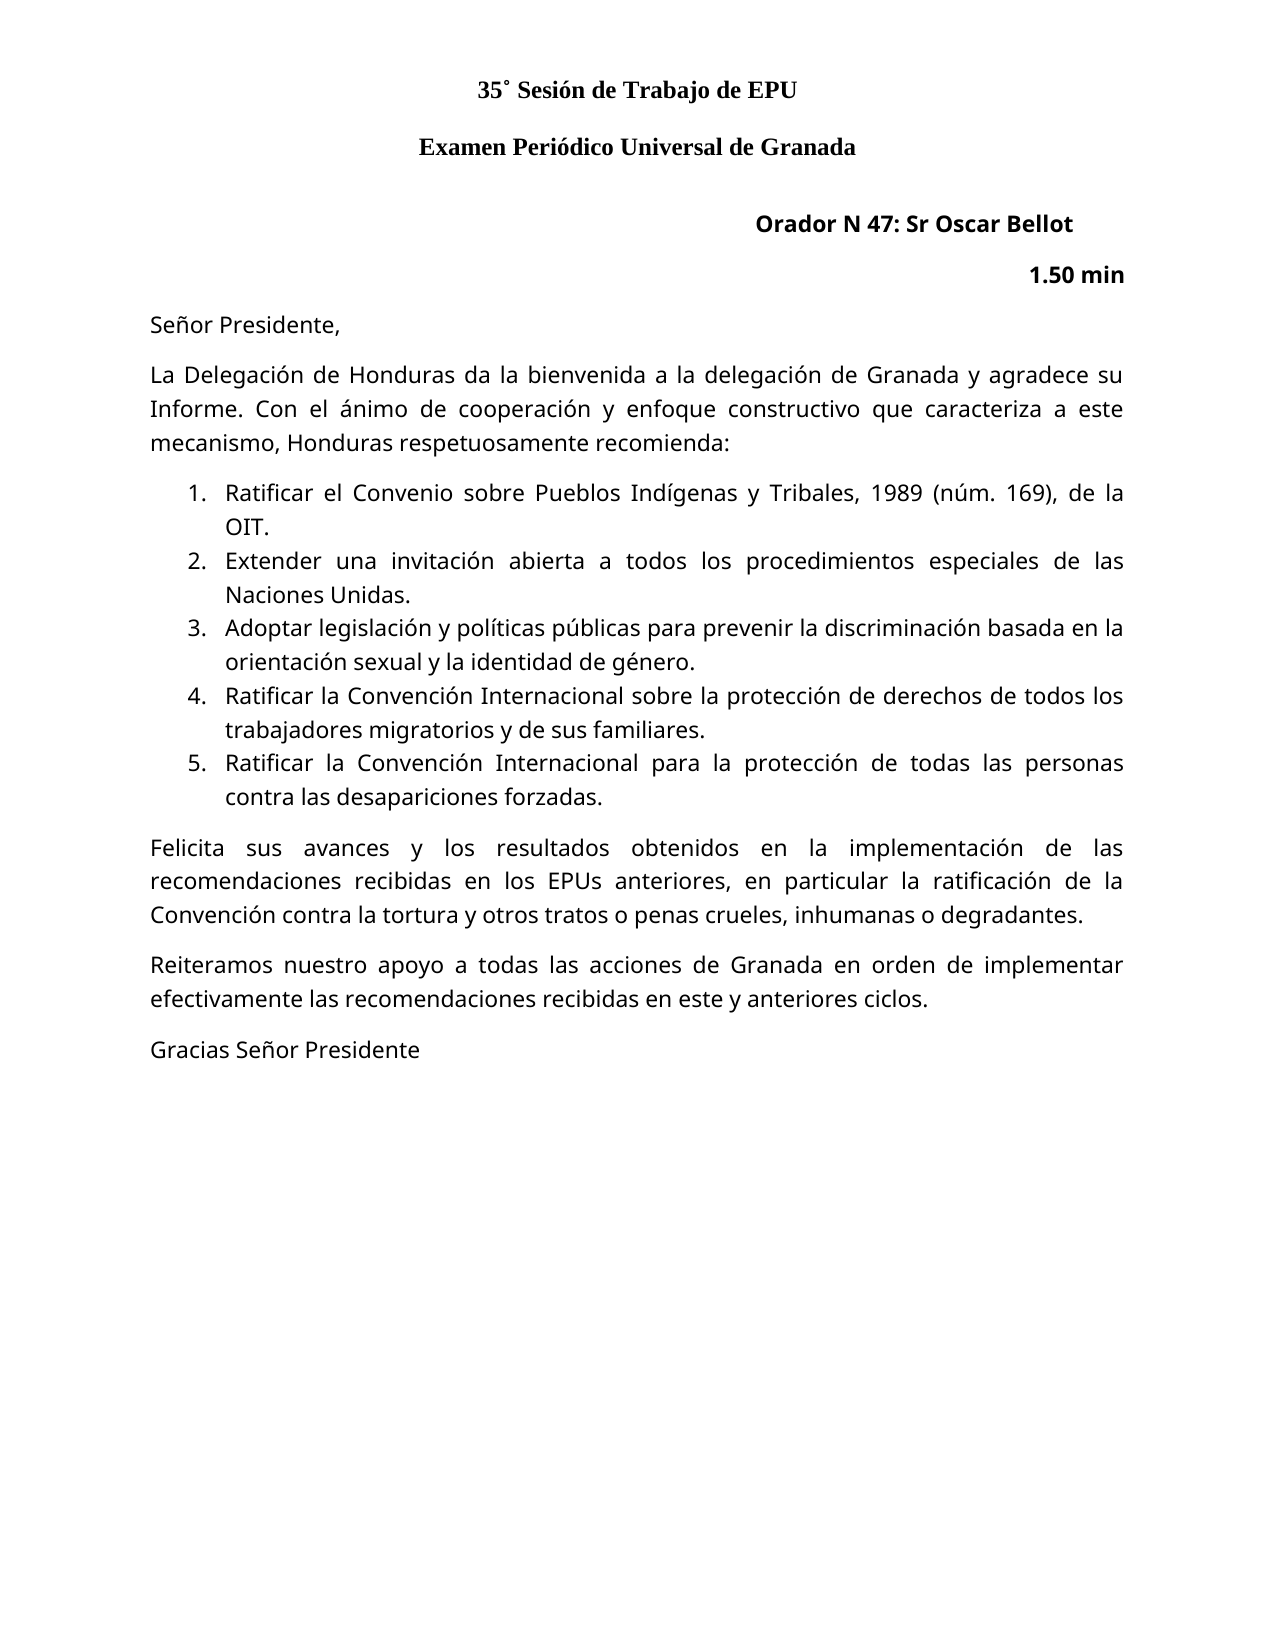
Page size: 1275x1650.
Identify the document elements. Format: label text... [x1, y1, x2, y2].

list Ratificar la Convención Internacional para la protección de todas las personas contra las desapariciones forzadas. [187, 747, 1125, 812]
text 1.50 min [150, 259, 1125, 290]
text Reiteramos nuestro apoyo a todas las acciones de Granada en orden de implementar efectivamente las recomendaciones recibidas en este y anteriores ciclos. [150, 949, 1125, 1014]
text Felicita sus avances y los resultados obtenidos en la implementación de las recomendaciones recibidas en los EPUs anteriores, en particular la ratificación de la Convención contra la tortura y otros tratos o penas crueles, inhumanas o degradantes. [150, 832, 1125, 930]
text Orador N 47: Sr Oscar Bellot [150, 208, 1125, 239]
text Gracias Señor Presidente [150, 1034, 1125, 1065]
list Ratificar el Convenio sobre Pueblos Indígenas y Tribales, 1989 (núm. 169), de la OIT. [187, 477, 1125, 542]
text La Delegación de Honduras da la bienvenida a la delegación de Granada y agradece su Informe. Con el ánimo de cooperación y enfoque constructivo que caracteriza a este mecanismo, Honduras respetuosamente recomienda: [150, 359, 1125, 458]
list Extender una invitación abierta a todos los procedimientos especiales de las Naciones Unidas. [187, 545, 1125, 610]
list Ratificar la Convención Internacional sobre la protección de derechos de todos los trabajadores migratorios y de sus familiares. [187, 680, 1125, 745]
text Señor Presidente, [150, 309, 1125, 340]
list Adoptar legislación y políticas públicas para prevenir la discriminación basada en la orientación sexual y la identidad de género. [187, 612, 1125, 677]
